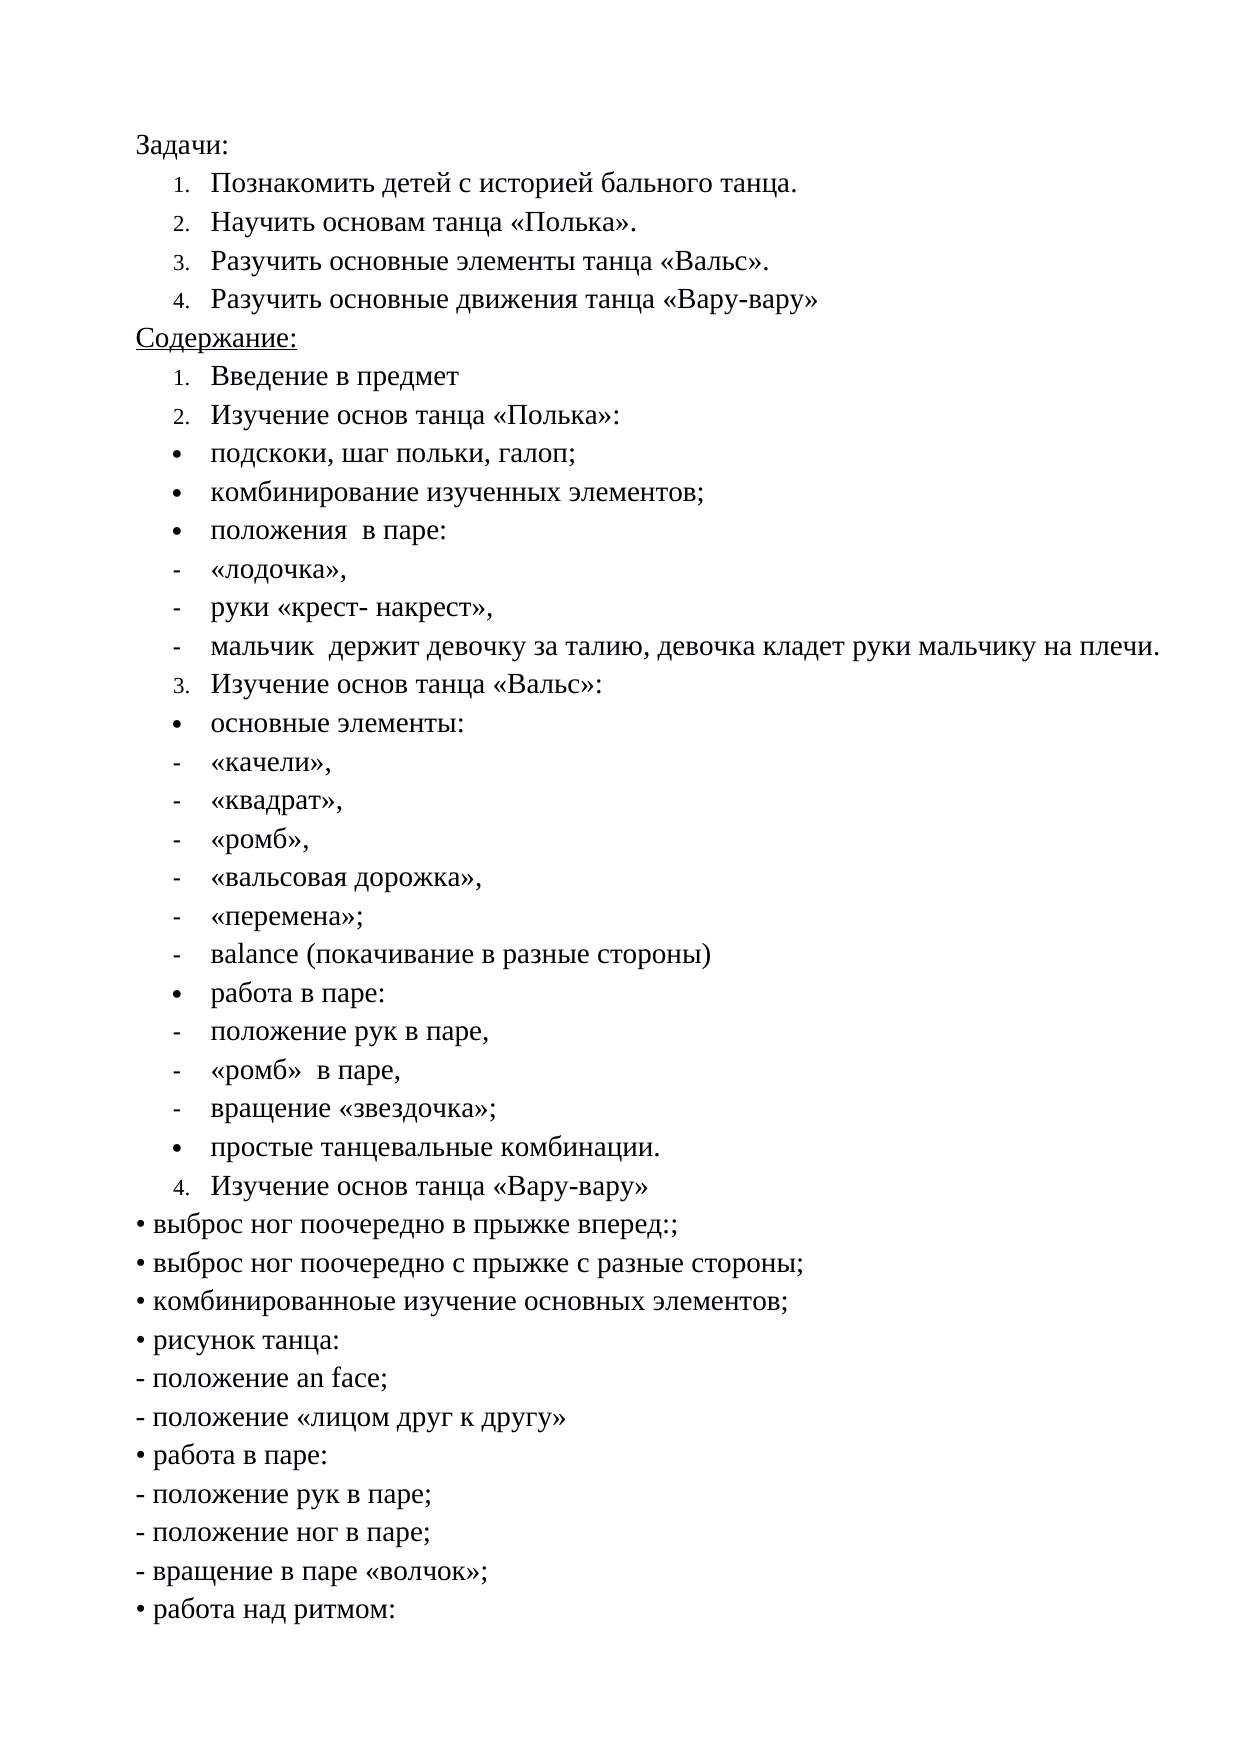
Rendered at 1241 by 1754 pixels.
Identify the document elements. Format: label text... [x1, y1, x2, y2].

list «вальсовая дорожка», [173, 859, 1178, 893]
list простые танцевальные комбинации. [173, 1129, 1178, 1163]
text - положение «лицом друг к другу» [135, 1399, 1178, 1432]
list «ромб», [173, 821, 1178, 854]
text • комбинированноые изучение основных элементов; [135, 1283, 1178, 1317]
text Содержание: [135, 320, 1178, 353]
list мальчик держит девочку за талию, девочка кладет руки мальчику на плечи. [173, 628, 1178, 662]
list Изучение основ танца «Вальс»: [173, 667, 1178, 700]
list «лодочка», [173, 551, 1178, 584]
text - положение an face; [135, 1360, 1178, 1394]
list основные элементы: [173, 705, 1178, 739]
list вращение «звездочка»; [173, 1091, 1178, 1124]
list «квадрат», [173, 782, 1178, 816]
list «качели», [173, 744, 1178, 777]
list комбинирование изученных элементов; [173, 474, 1178, 507]
list Научить основам танца «Полька». [173, 204, 1178, 238]
text • рисунок танца: [135, 1322, 1178, 1355]
list Разучить основные элементы танца «Вальс». [173, 243, 1178, 276]
text • выброс ног поочередно в прыжке вперед:; [135, 1206, 1178, 1240]
list работа в паре: [173, 975, 1178, 1008]
list положения в паре: [173, 512, 1178, 546]
list вalance (покачивание в разные стороны) [173, 936, 1178, 970]
text - вращение в паре «волчок»; [135, 1553, 1178, 1587]
text • работа в паре: [135, 1437, 1178, 1471]
text Задачи: [135, 127, 1178, 161]
list Введение в предмет [173, 358, 1178, 392]
text • выброс ног поочередно с прыжке с разные стороны; [135, 1245, 1178, 1278]
list «перемена»; [173, 898, 1178, 931]
list Изучение основ танца «Вару-вару» [173, 1168, 1178, 1201]
list Изучение основ танца «Полька»: [173, 397, 1178, 430]
list Разучить основные движения танца «Вару-вару» [173, 281, 1178, 315]
text - положение рук в паре; [135, 1476, 1178, 1509]
list подскоки, шаг польки, галоп; [173, 435, 1178, 469]
text • работа над ритмом: [135, 1592, 1178, 1625]
text - положение ног в паре; [135, 1514, 1178, 1548]
list Познакомить детей с историей бального танца. [173, 166, 1178, 199]
list положение рук в паре, [173, 1013, 1178, 1047]
list «ромб» в паре, [173, 1052, 1178, 1086]
list руки «крест- накрест», [173, 589, 1178, 623]
